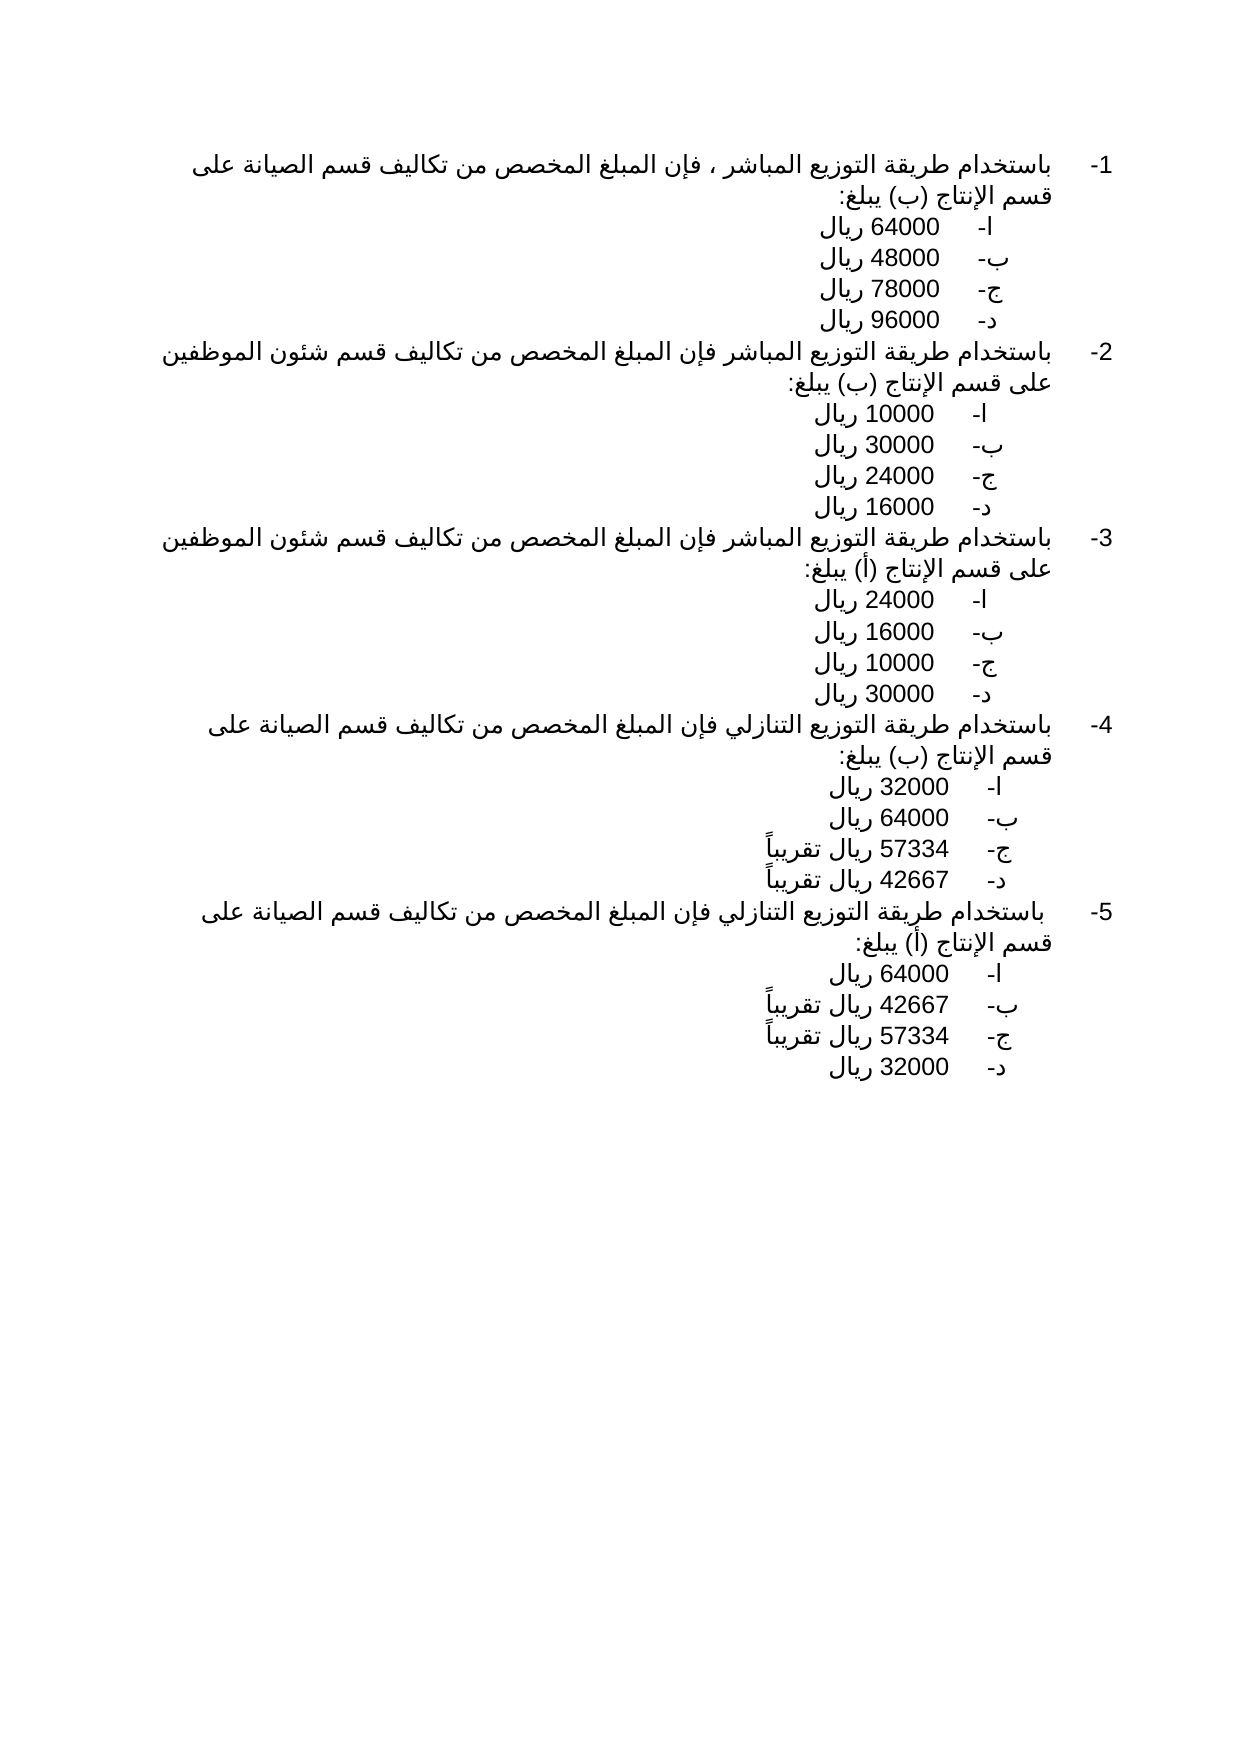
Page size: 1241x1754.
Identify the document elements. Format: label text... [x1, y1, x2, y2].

list باستخدام طريقة التوزيع المباشر ، فإن المبلغ المخصص من تكاليف قسم الصيانة على قسم الإنتاج (ب) يبلغ: [150, 150, 1090, 210]
list 96000 ريال [150, 306, 978, 334]
list 57334 ريال تقريباً [150, 834, 987, 863]
list 48000 ريال [150, 243, 978, 272]
list 57334 ريال تقريباً [150, 1021, 987, 1050]
list 30000 ريال [150, 430, 972, 459]
list 10000 ريال [150, 399, 972, 428]
list 24000 ريال [150, 585, 972, 614]
list 64000 ريال [150, 212, 978, 241]
list 16000 ريال [150, 617, 972, 645]
list 42667 ريال تقريباً [150, 866, 987, 894]
list 32000 ريال [150, 772, 987, 801]
list 24000 ريال [150, 461, 972, 490]
list 10000 ريال [150, 648, 972, 677]
list 30000 ريال [150, 679, 972, 708]
list باستخدام طريقة التوزيع التنازلي فإن المبلغ المخصص من تكاليف قسم الصيانة على قسم الإنتاج (ب) يبلغ: [150, 710, 1090, 770]
list 64000 ريال [150, 803, 987, 832]
list 16000 ريال [150, 492, 972, 521]
list 78000 ريال [150, 274, 978, 303]
list 64000 ريال [150, 959, 987, 988]
list 32000 ريال [150, 1052, 987, 1081]
list 42667 ريال تقريباً [150, 990, 987, 1019]
list باستخدام طريقة التوزيع المباشر فإن المبلغ المخصص من تكاليف قسم شئون الموظفين على قسم الإنتاج (ب) يبلغ: [150, 337, 1090, 396]
list باستخدام طريقة التوزيع المباشر فإن المبلغ المخصص من تكاليف قسم شئون الموظفين على قسم الإنتاج (أ) يبلغ: [150, 523, 1090, 583]
list باستخدام طريقة التوزيع التنازلي فإن المبلغ المخصص من تكاليف قسم الصيانة على قسم الإنتاج (أ) يبلغ: [150, 897, 1090, 956]
